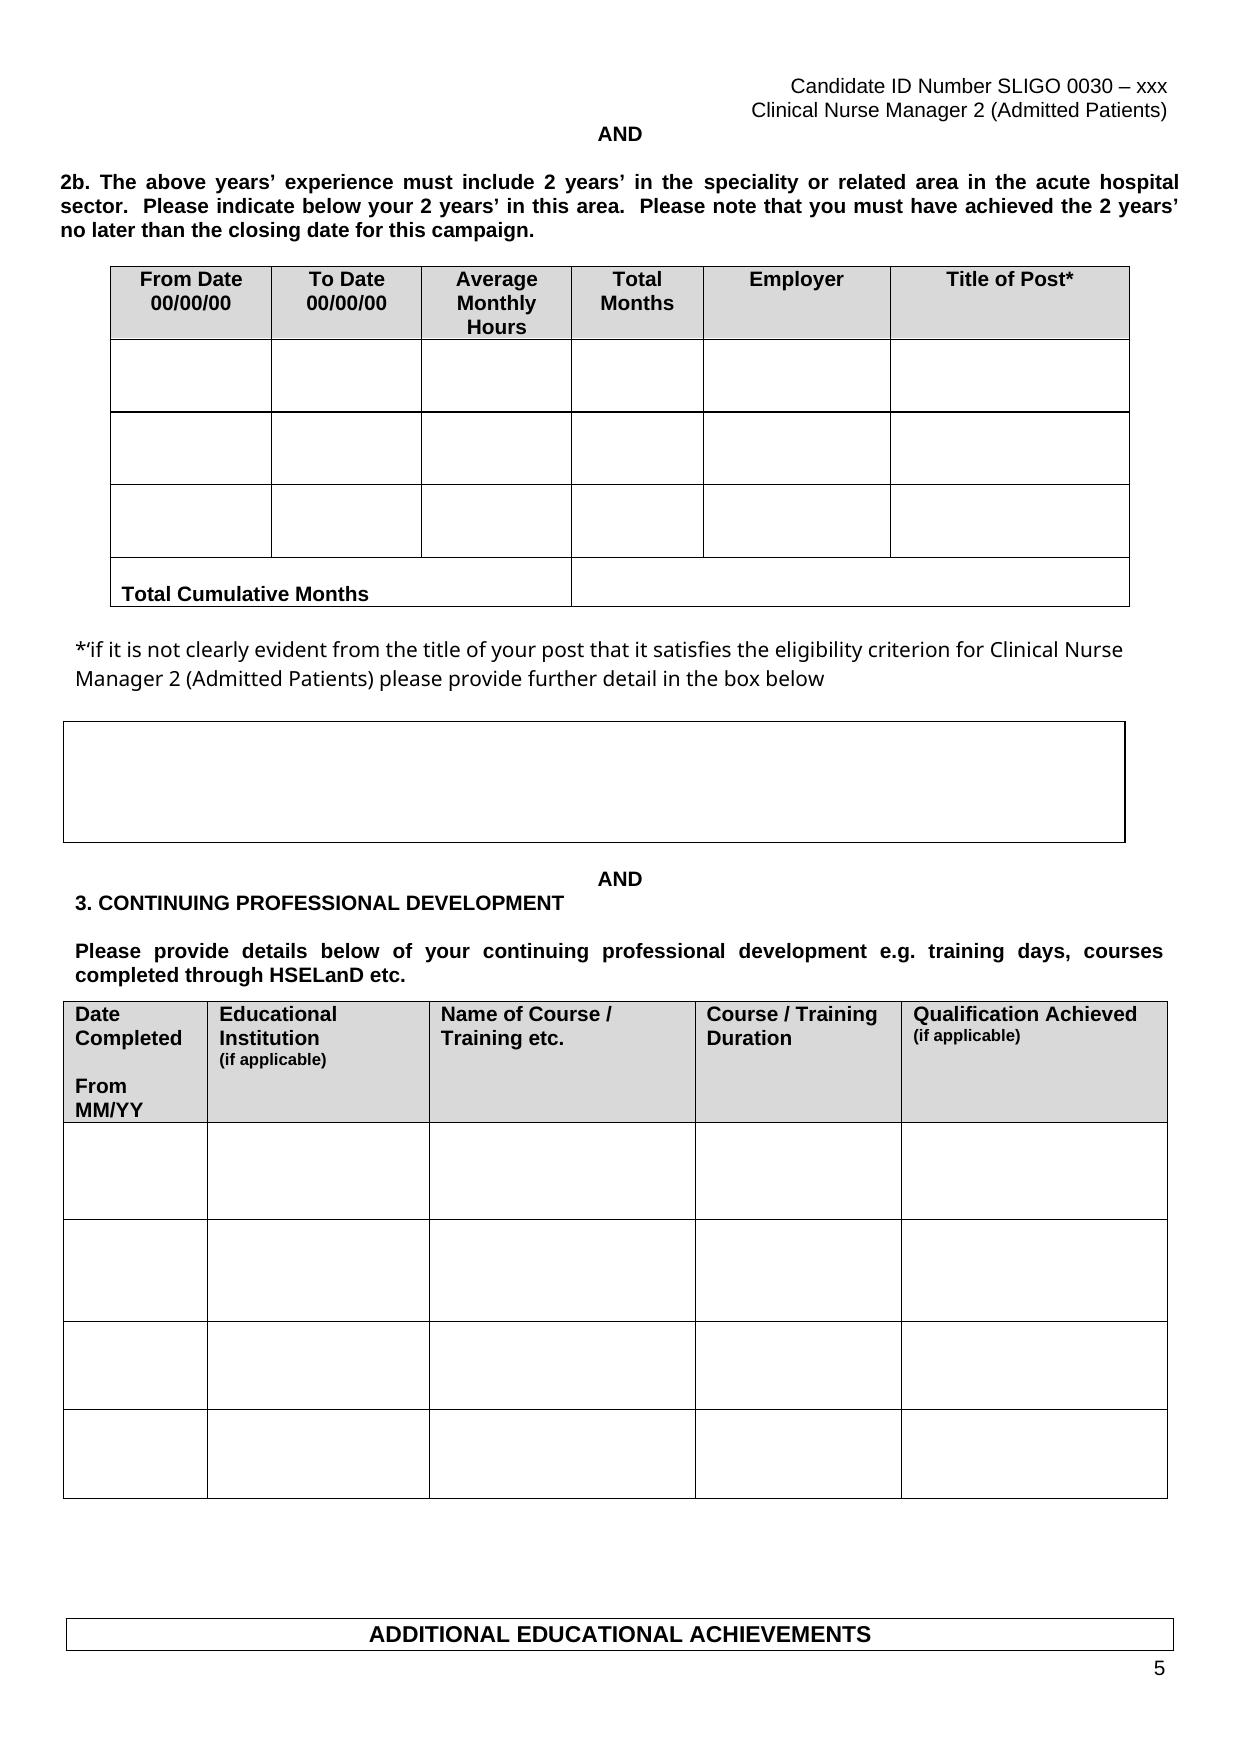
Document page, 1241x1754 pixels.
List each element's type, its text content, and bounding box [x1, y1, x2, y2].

table_cell [696, 1322, 901, 1409]
text 2b. The above years’ experience must include 2 years’ in the speciality or related area in the acute hospital sector. Please indicate below your 2 years’ in this area. Please note that you must have achieved the 2 years’ no later than the closing date for this campaign. [60, 170, 1180, 242]
table_cell [208, 1410, 429, 1497]
table_cell [208, 1123, 429, 1219]
table_cell Total Cumulative Months [111, 558, 571, 606]
table_cell [704, 340, 890, 411]
table_cell [64, 1123, 207, 1219]
table_header To Date 00/00/00 [272, 267, 421, 338]
table_cell [111, 413, 271, 484]
table_header Name of Course / Training etc. [430, 1002, 695, 1122]
table_cell [64, 1322, 207, 1409]
table_cell [208, 1322, 429, 1409]
table_cell [422, 413, 571, 484]
table_header [64, 722, 1124, 842]
table_cell [902, 1410, 1167, 1497]
table_cell [891, 485, 1129, 557]
table_cell [422, 340, 571, 411]
table_cell [272, 485, 421, 557]
table_header Educational Institution (if applicable) [208, 1002, 429, 1122]
table_cell [572, 485, 703, 557]
table_cell [891, 340, 1129, 411]
table_cell [430, 1410, 695, 1497]
table_cell [572, 413, 703, 484]
table_header Qualification Achieved (if applicable) [902, 1002, 1167, 1122]
table_cell [696, 1220, 901, 1321]
table_header Total Months [572, 267, 703, 338]
table_cell [64, 1410, 207, 1497]
table_cell [572, 340, 703, 411]
table_cell [111, 485, 271, 557]
text AND [75, 122, 1165, 146]
table_cell [704, 413, 890, 484]
text Please provide details below of your continuing professional development e.g. training days, courses completed through HSELanD etc. [75, 939, 1165, 987]
text 3. CONTINUING PROFESSIONAL DEVELOPMENT [75, 891, 1165, 915]
table_cell [902, 1220, 1167, 1321]
table_cell [704, 485, 890, 557]
table_header From Date 00/00/00 [111, 267, 271, 338]
table_cell [208, 1220, 429, 1321]
table_cell [696, 1123, 901, 1219]
table_header Title of Post* [891, 267, 1129, 338]
text AND [75, 867, 1165, 891]
table_cell [572, 558, 1129, 606]
table_header Average Monthly Hours [422, 267, 571, 338]
table_cell [430, 1123, 695, 1219]
table_cell [430, 1322, 695, 1409]
table_cell [430, 1220, 695, 1321]
text ADDITIONAL EDUCATIONAL ACHIEVEMENTS [67, 1619, 1173, 1650]
table_cell [272, 413, 421, 484]
table_header Date Completed From MM/YY [64, 1002, 207, 1122]
table_cell [902, 1123, 1167, 1219]
table_header Course / Training Duration [696, 1002, 901, 1122]
table_cell [891, 413, 1129, 484]
table_cell [696, 1410, 901, 1497]
table_cell [111, 340, 271, 411]
table_cell [272, 340, 421, 411]
table_cell [902, 1322, 1167, 1409]
table_header Employer [704, 267, 890, 338]
text *‘if it is not clearly evident from the title of your post that it satisfies the eligibility criterion for Clinical Nurse Manager 2 (Admitted Patients) please provide further detail in the box below [75, 636, 1165, 692]
table_cell [64, 1220, 207, 1321]
table_cell [422, 485, 571, 557]
